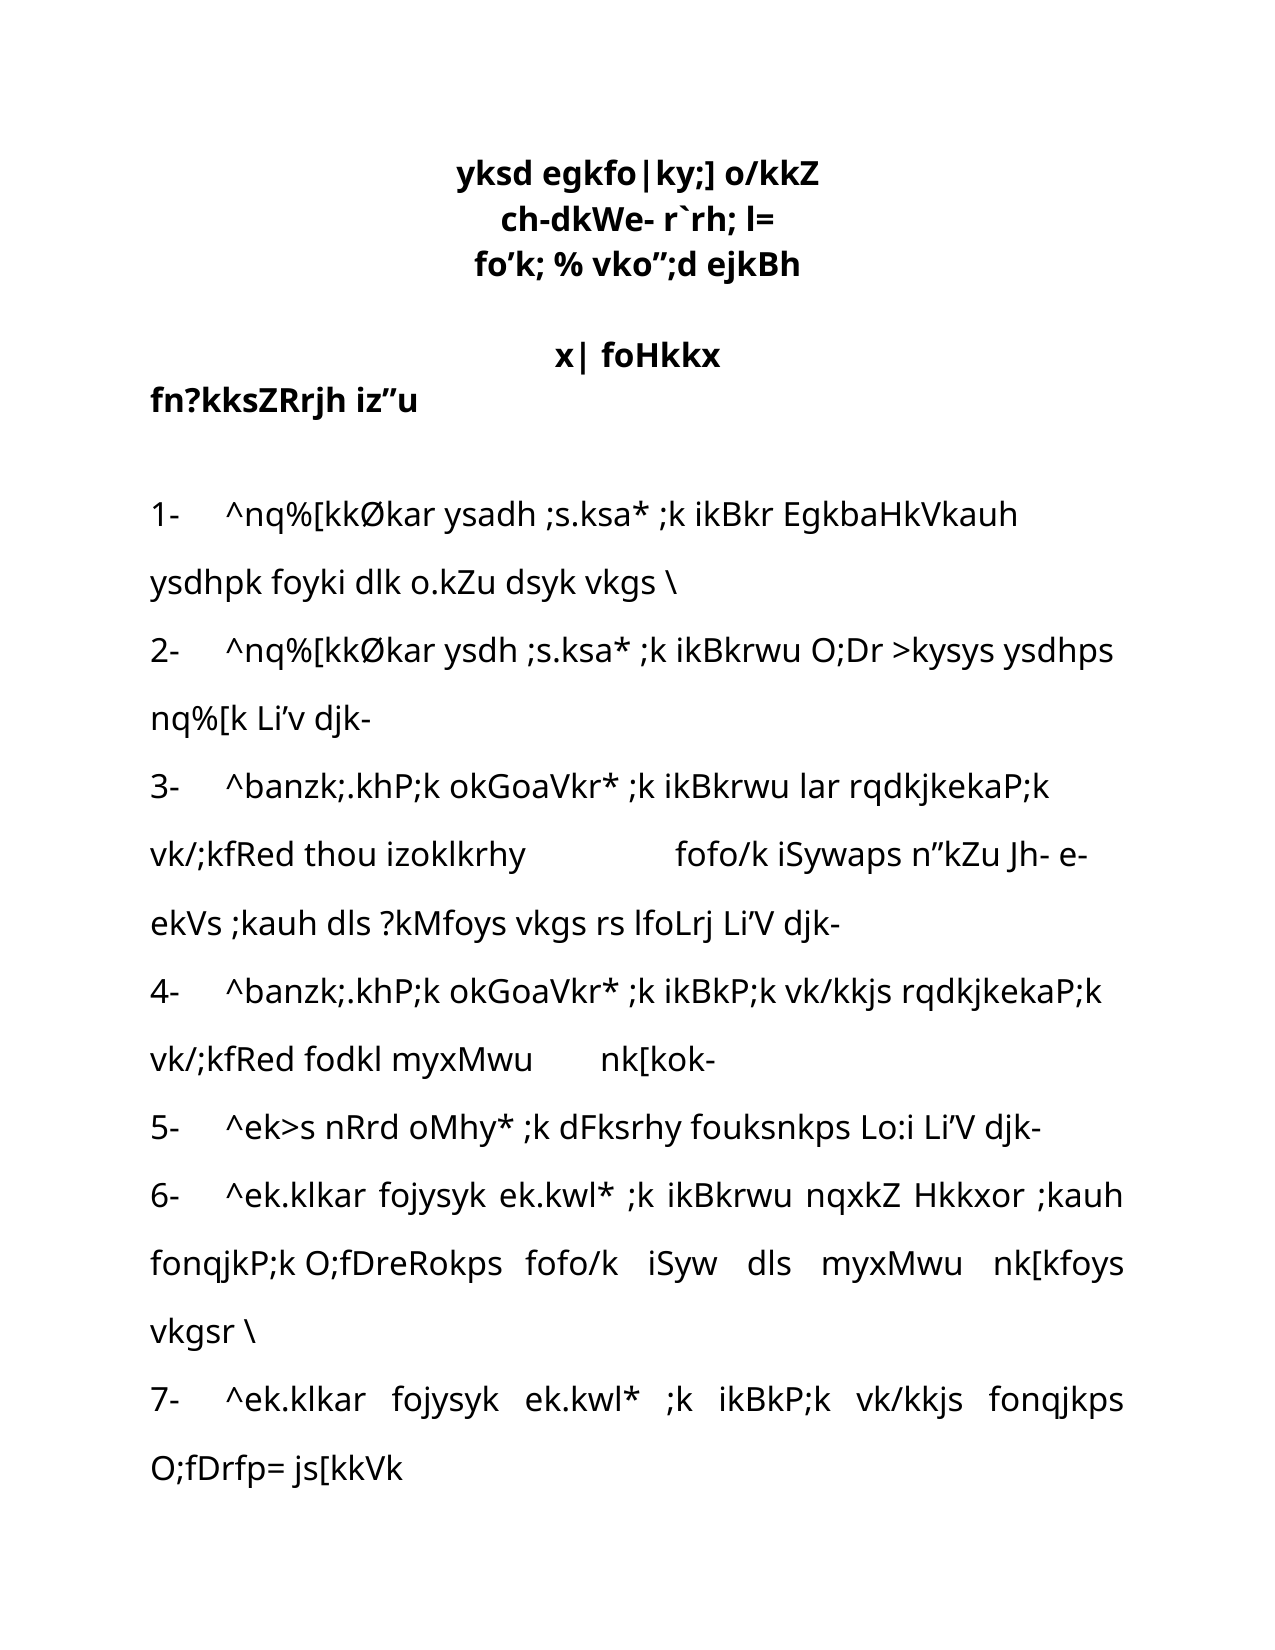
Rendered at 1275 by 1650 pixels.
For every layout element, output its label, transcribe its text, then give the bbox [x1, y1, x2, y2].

text 6- ^ek.klkar fojysyk ek.kwl* ;k ikBkrwu nqxkZ Hkkxor ;kauh fonqjkP;k O;fDreRokps fofo/k iSyw dls myxMwu nk[kfoys vkgsr \ [150, 1172, 1125, 1353]
text 5- ^ek>s nRrd oMhy* ;k dFksrhy fouksnkps Lo:i Li’V djk- [150, 1104, 1125, 1149]
text x| foHkkx [150, 332, 1125, 377]
text fn?kksZRrjh iz”u [150, 377, 1125, 422]
text 1- ^nq%[kkØkar ysadh ;s.ksa* ;k ikBkr EgkbaHkVkauh ysdhpk foyki dlk o.kZu dsyk vkgs \ [150, 491, 1125, 604]
text ch-dkWe- r`rh; l= [150, 195, 1125, 241]
text 4- ^banzk;.khP;k okGoaVkr* ;k ikBkP;k vk/kkjs rqdkjkekaP;k vk/;kfRed fodkl myxMwu nk[kok- [150, 967, 1125, 1081]
text 7- ^ek.klkar fojysyk ek.kwl* ;k ikBkP;k vk/kkjs fonqjkps O;fDrfp= js[kkVk [150, 1376, 1125, 1490]
text 3- ^banzk;.khP;k okGoaVkr* ;k ikBkrwu lar rqdkjkekaP;k vk/;kfRed thou izoklkrhy fofo/k iSywaps n”kZu Jh- e- ekVs ;kauh dls ?kMfoys vkgs rs lfoLrj Li’V djk- [150, 763, 1125, 945]
text yksd egkfo|ky;] o/kkZ [150, 150, 1125, 195]
text fo’k; % vko”;d ejkBh [150, 241, 1125, 286]
text 2- ^nq%[kkØkar ysdh ;s.ksa* ;k ikBkrwu O;Dr >kysys ysdhps nq%[k Li’v djk- [150, 627, 1125, 740]
